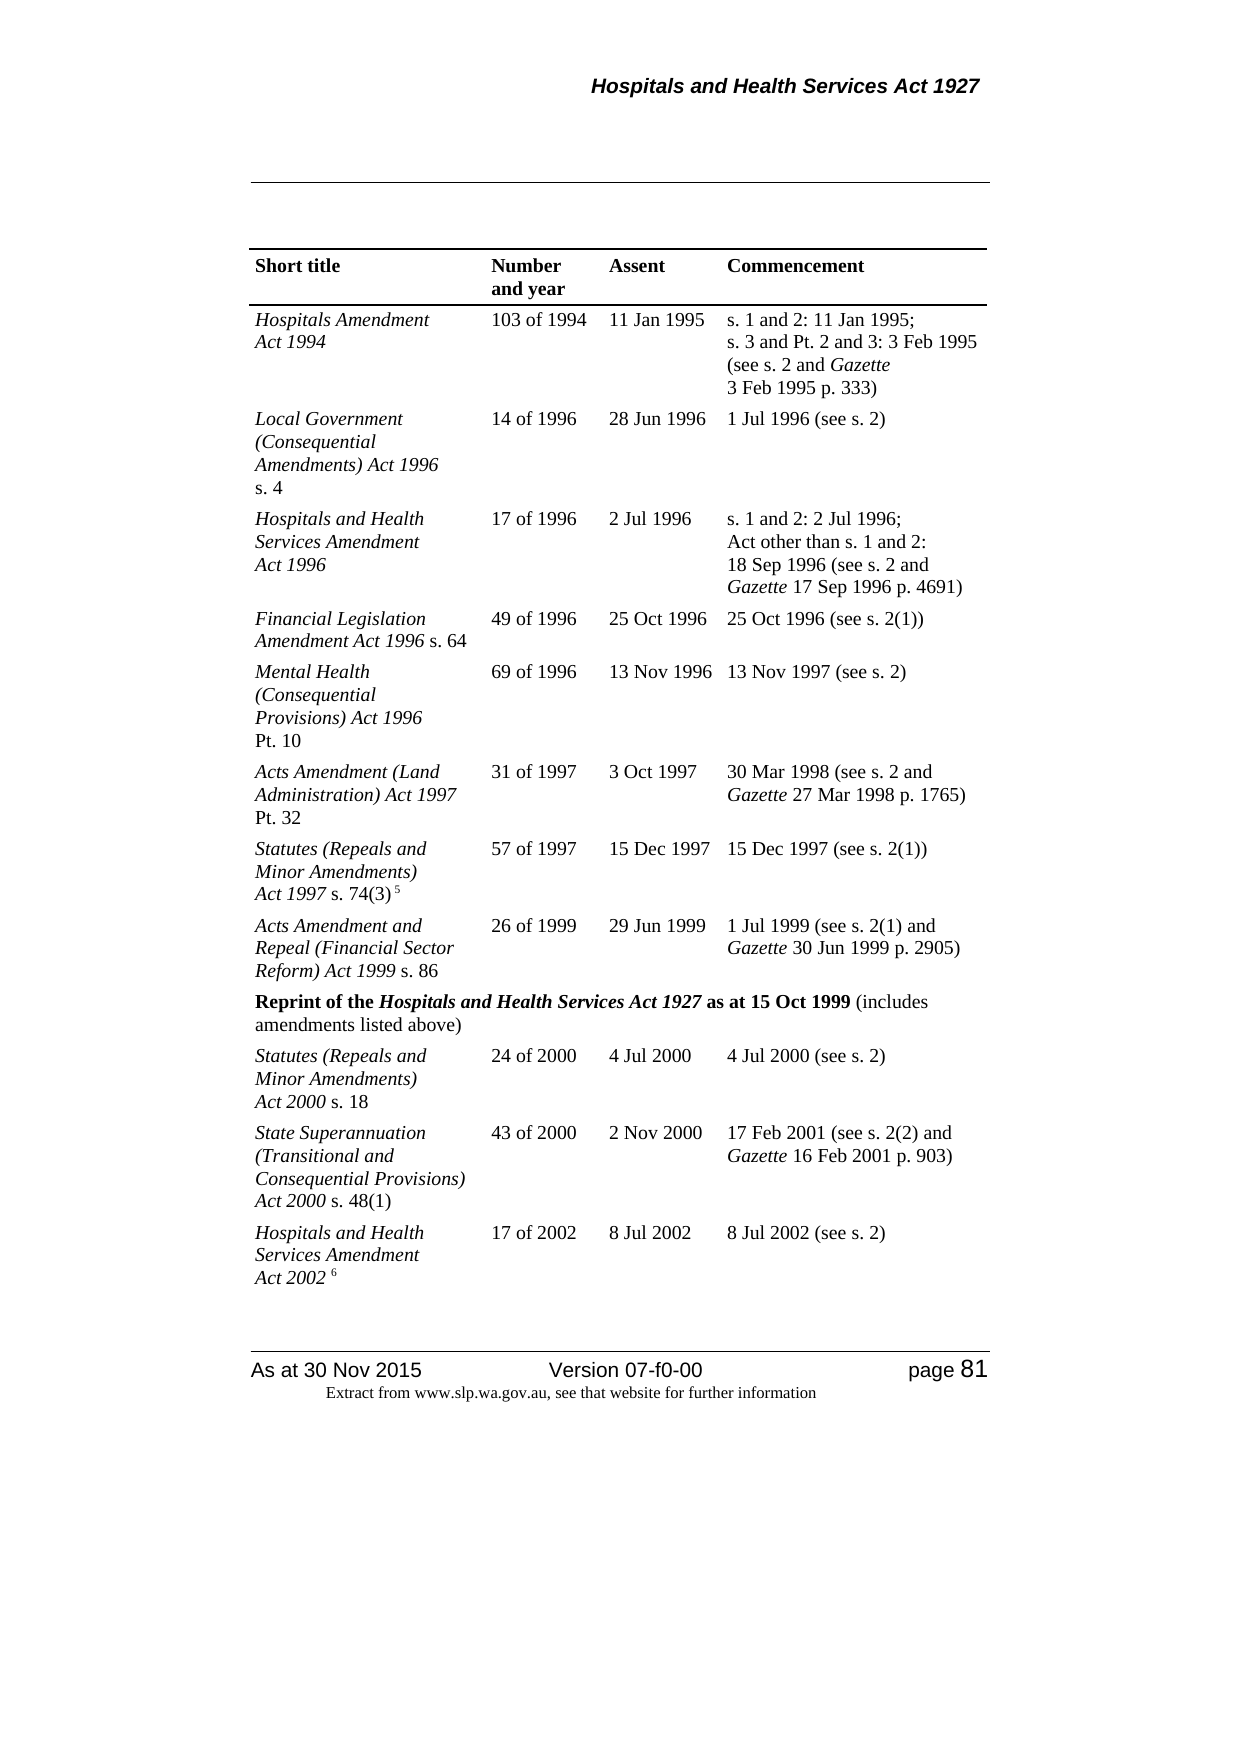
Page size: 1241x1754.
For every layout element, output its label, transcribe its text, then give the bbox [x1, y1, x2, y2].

table_cell Statutes (Repeals and Minor Amendments) Act 1997 s. 74(3) 5 [249, 833, 485, 909]
table_cell 31 of 1997 [485, 756, 603, 833]
table_cell 2 Nov 2000 [603, 1117, 721, 1216]
table_header Assent [603, 250, 721, 303]
table_cell 14 of 1996 [485, 403, 603, 503]
table_cell 4 Jul 2000 (see s. 2) [721, 1040, 987, 1117]
table_cell 103 of 1994 [485, 306, 603, 403]
table_cell Acts Amendment and Repeal (Financial Sector Reform) Act 1999 s. 86 [249, 909, 485, 986]
table_cell 26 of 1999 [485, 909, 603, 986]
table_header Short title [249, 250, 485, 303]
table_cell 1 Jul 1999 (see s. 2(1) and Gazette 30 Jun 1999 p. 2905) [721, 909, 987, 986]
table_cell 1 Jul 1996 (see s. 2) [721, 403, 987, 503]
table_cell Mental Health (Consequential Provisions) Act 1996 Pt. 10 [249, 656, 485, 756]
table_cell 17 of 1996 [485, 503, 603, 602]
table_cell 2 Jul 1996 [603, 503, 721, 602]
table_cell 8 Jul 2002 [603, 1216, 721, 1293]
table_cell 11 Jan 1995 [603, 306, 721, 403]
table_cell Reprint of the Hospitals and Health Services Act 1927 as at 15 Oct 1999 (includes amendments listed above) [249, 986, 987, 1040]
table_cell 17 of 2002 [485, 1216, 603, 1293]
table_cell 8 Jul 2002 (see s. 2) [721, 1216, 987, 1293]
table_cell Local Government (Consequential Amendments) Act 1996 s. 4 [249, 403, 485, 503]
table_cell 29 Jun 1999 [603, 909, 721, 986]
table_cell Hospitals and Health Services Amendment Act 1996 [249, 503, 485, 602]
table_cell 15 Dec 1997 [603, 833, 721, 909]
table_cell 13 Nov 1996 [603, 656, 721, 756]
table_cell s. 1 and 2: 11 Jan 1995; s. 3 and Pt. 2 and 3: 3 Feb 1995 (see s. 2 and Gazette 3 Feb 1995 p. 333) [721, 306, 987, 403]
table_cell 3 Oct 1997 [603, 756, 721, 833]
table_cell Acts Amendment (Land Administration) Act 1997 Pt. 32 [249, 756, 485, 833]
table_cell 43 of 2000 [485, 1117, 603, 1216]
table_cell 13 Nov 1997 (see s. 2) [721, 656, 987, 756]
table_cell 57 of 1997 [485, 833, 603, 909]
table_cell 24 of 2000 [485, 1040, 603, 1117]
table_cell State Superannuation (Transitional and Consequential Provisions) Act 2000 s. 48(1) [249, 1117, 485, 1216]
table_cell Financial Legislation Amendment Act 1996 s. 64 [249, 602, 485, 656]
table_cell 25 Oct 1996 (see s. 2(1)) [721, 602, 987, 656]
table_cell 15 Dec 1997 (see s. 2(1)) [721, 833, 987, 909]
table_cell 30 Mar 1998 (see s. 2 and Gazette 27 Mar 1998 p. 1765) [721, 756, 987, 833]
table_cell 49 of 1996 [485, 602, 603, 656]
table_cell 28 Jun 1996 [603, 403, 721, 503]
table_cell 17 Feb 2001 (see s. 2(2) and Gazette 16 Feb 2001 p. 903) [721, 1117, 987, 1216]
table_cell Statutes (Repeals and Minor Amendments) Act 2000 s. 18 [249, 1040, 485, 1117]
table_cell Hospitals Amendment Act 1994 [249, 306, 485, 403]
table_header Commencement [721, 250, 987, 303]
table_cell s. 1 and 2: 2 Jul 1996; Act other than s. 1 and 2: 18 Sep 1996 (see s. 2 and Gazette 17 Sep 1996 p. 4691) [721, 503, 987, 602]
table_cell 4 Jul 2000 [603, 1040, 721, 1117]
table_cell 69 of 1996 [485, 656, 603, 756]
table_header Number and year [485, 250, 603, 303]
table_cell 25 Oct 1996 [603, 602, 721, 656]
table_cell Hospitals and Health Services Amendment Act 2002 6 [249, 1216, 485, 1293]
